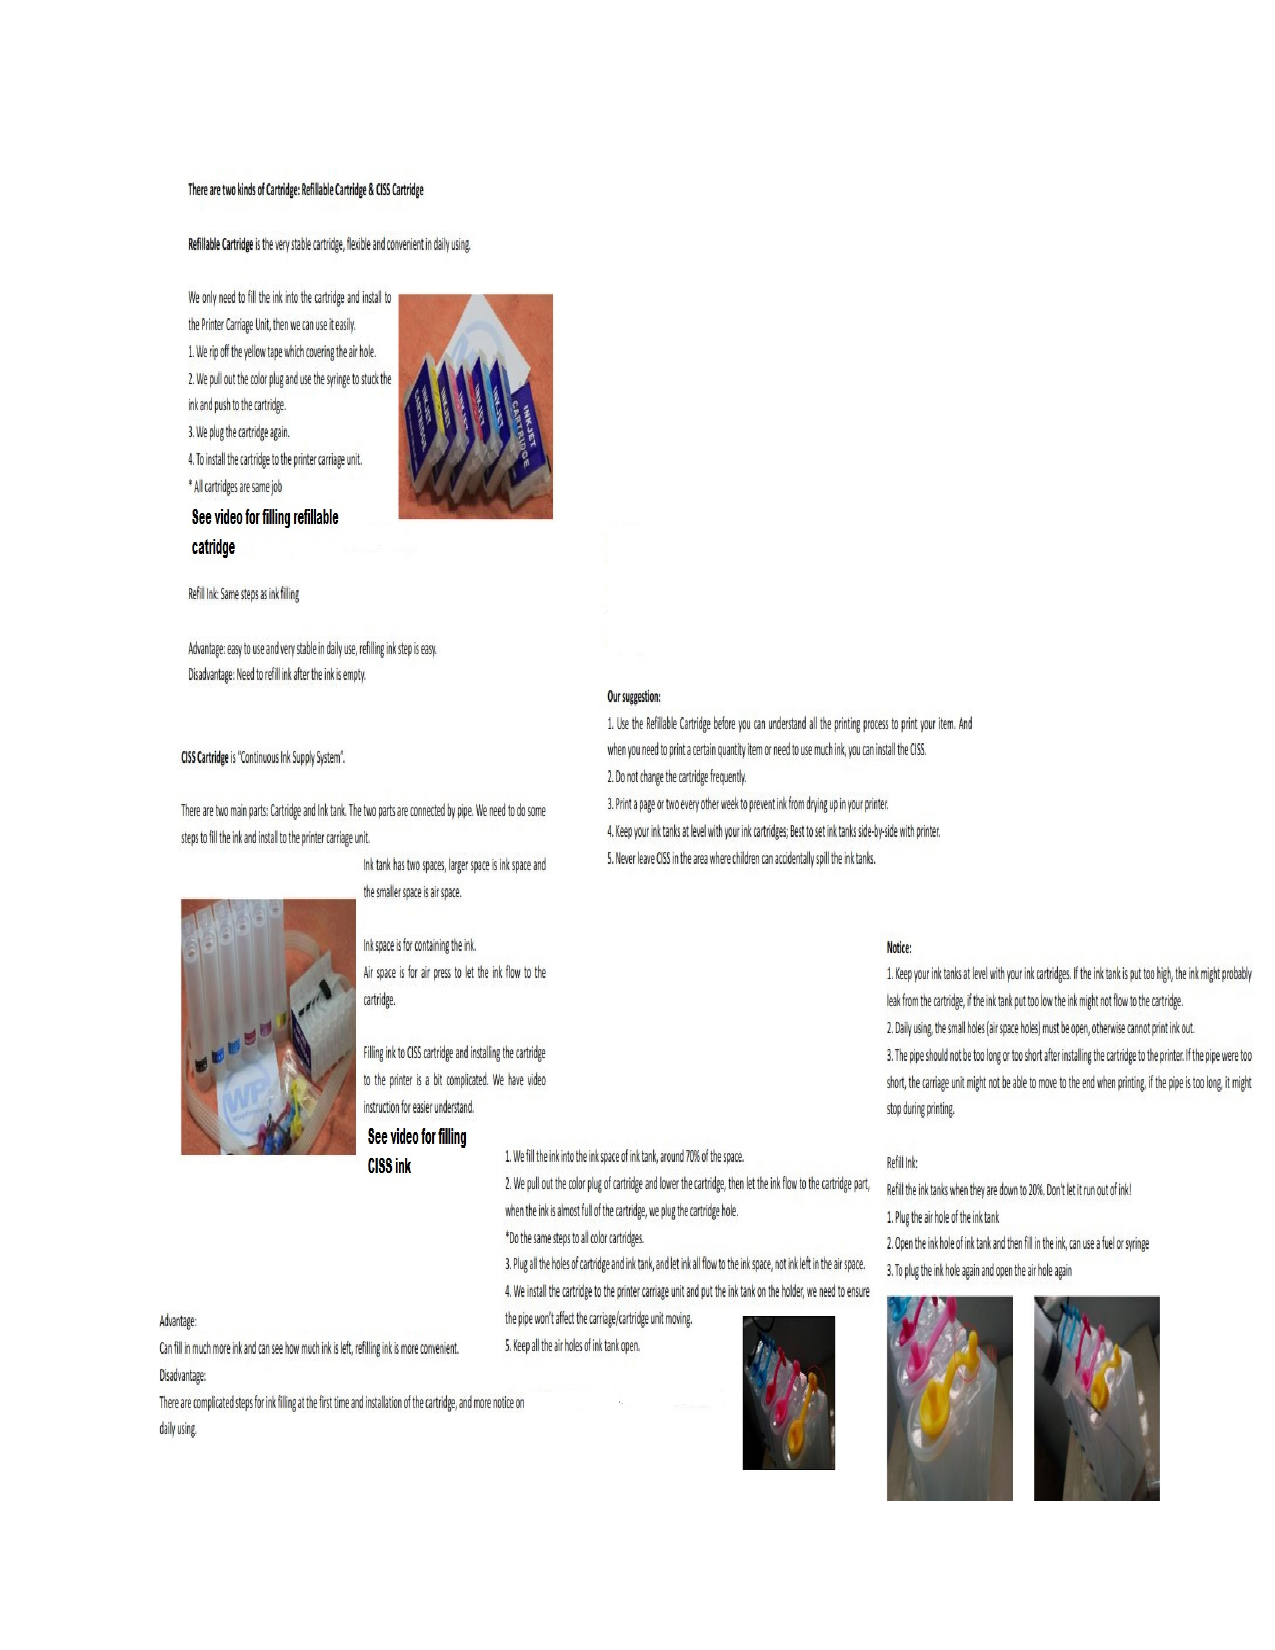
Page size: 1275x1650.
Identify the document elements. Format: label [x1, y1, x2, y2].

picture [150, 150, 1268, 1501]
